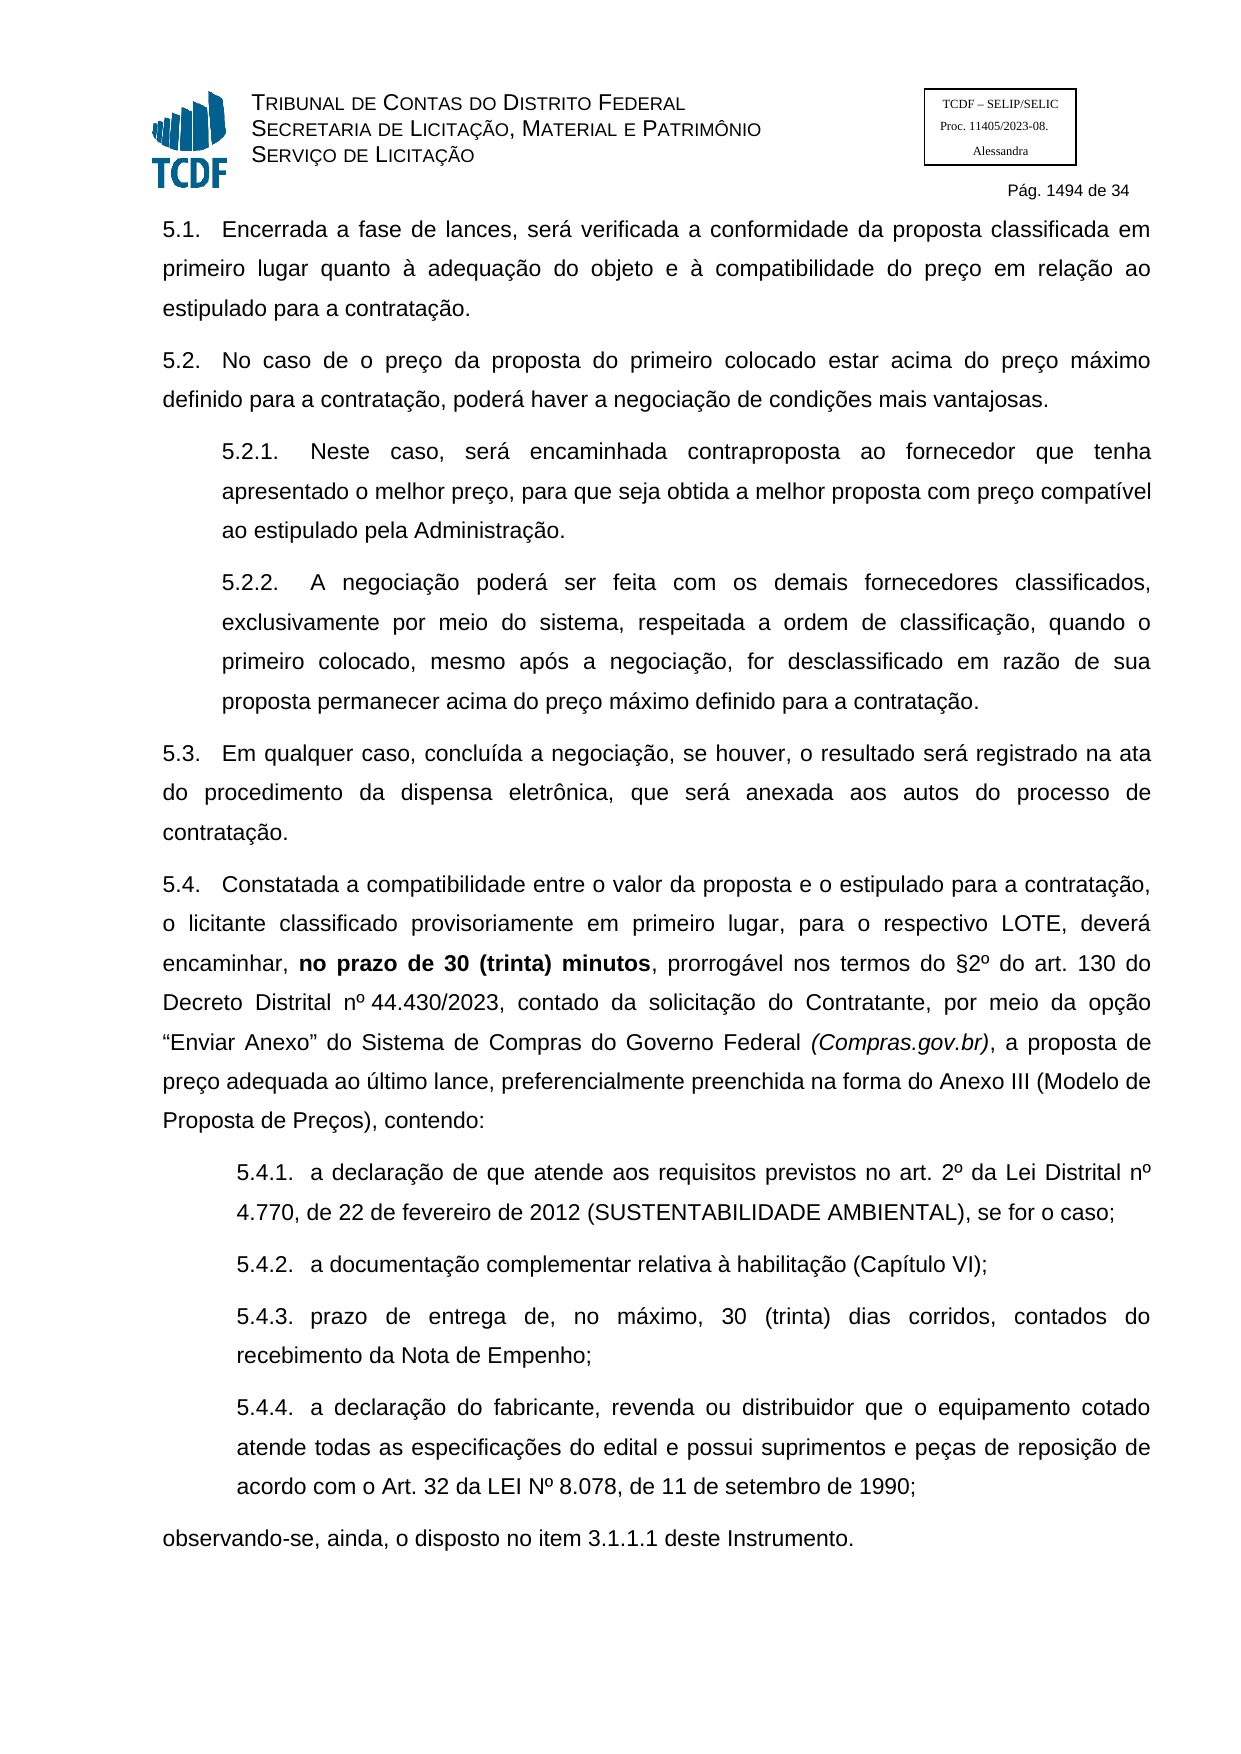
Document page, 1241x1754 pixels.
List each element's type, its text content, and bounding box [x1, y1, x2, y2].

text 5.4.4. a declaração do fabricante, revenda ou distribuidor que o equipamento cotado atende todas as especificações do edital e possui suprimentos e peças de reposição de acordo com o Art. 32 da LEI Nº 8.078, de 11 de setembro de 1990; [236, 1394, 1152, 1499]
text 5.4. Constatada a compatibilidade entre o valor da proposta e o estipulado para a contratação, o licitante classificado provisoriamente em primeiro lugar, para o respectivo LOTE, deverá encaminhar, no prazo de 30 (trinta) minutos, prorrogável nos termos do §2º do art. 130 do Decreto Distrital nº 44.430/2023, contado da solicitação do Contratante, por meio da opção “Enviar Anexo” do Sistema de Compras do Governo Federal (Compras.gov.br), a proposta de preço adequada ao último lance, preferencialmente preenchida na forma do Anexo III (Modelo de Proposta de Preços), contendo: [162, 871, 1152, 1134]
text 5.2. No caso de o preço da proposta do primeiro colocado estar acima do preço máximo definido para a contratação, poderá haver a negociação de condições mais vantajosas. [162, 347, 1152, 413]
text observando-se, ainda, o disposto no item 3.1.1.1 deste Instrumento. [162, 1525, 1152, 1552]
text 5.2.2. A negociação poderá ser feita com os demais fornecedores classificados, exclusivamente por meio do sistema, respeitada a ordem de classificação, quando o primeiro colocado, mesmo após a negociação, for desclassificado em razão de sua proposta permanecer acima do preço máximo definido para a contratação. [222, 569, 1152, 714]
subtitle 5.4.3. prazo de entrega de, no máximo, 30 (trinta) dias corridos, contados do recebimento da Nota de Empenho; [236, 1303, 1152, 1369]
subtitle 5.4.2. a documentação complementar relativa à habilitação (Capítulo VI); [236, 1251, 1152, 1277]
text 5.2.1. Neste caso, será encaminhada contraproposta ao fornecedor que tenha apresentado o melhor preço, para que seja obtida a melhor proposta com preço compatível ao estipulado pela Administração. [222, 438, 1152, 543]
text 5.4.1. a declaração de que atende aos requisitos previstos no art. 2º da Lei Distrital nº 4.770, de 22 de fevereiro de 2012 (SUSTENTABILIDADE AMBIENTAL), se for o caso; [236, 1159, 1152, 1225]
text 5.3. Em qualquer caso, concluída a negociação, se houver, o resultado será registrado na ata do procedimento da dispensa eletrônica, que será anexada aos autos do processo de contratação. [162, 739, 1152, 845]
picture [138, 88, 240, 190]
text 5.1. Encerrada a fase de lances, será verificada a conformidade da proposta classificada em primeiro lugar quanto à adequação do objeto e à compatibilidade do preço em relação ao estipulado para a contratação. [162, 216, 1152, 321]
